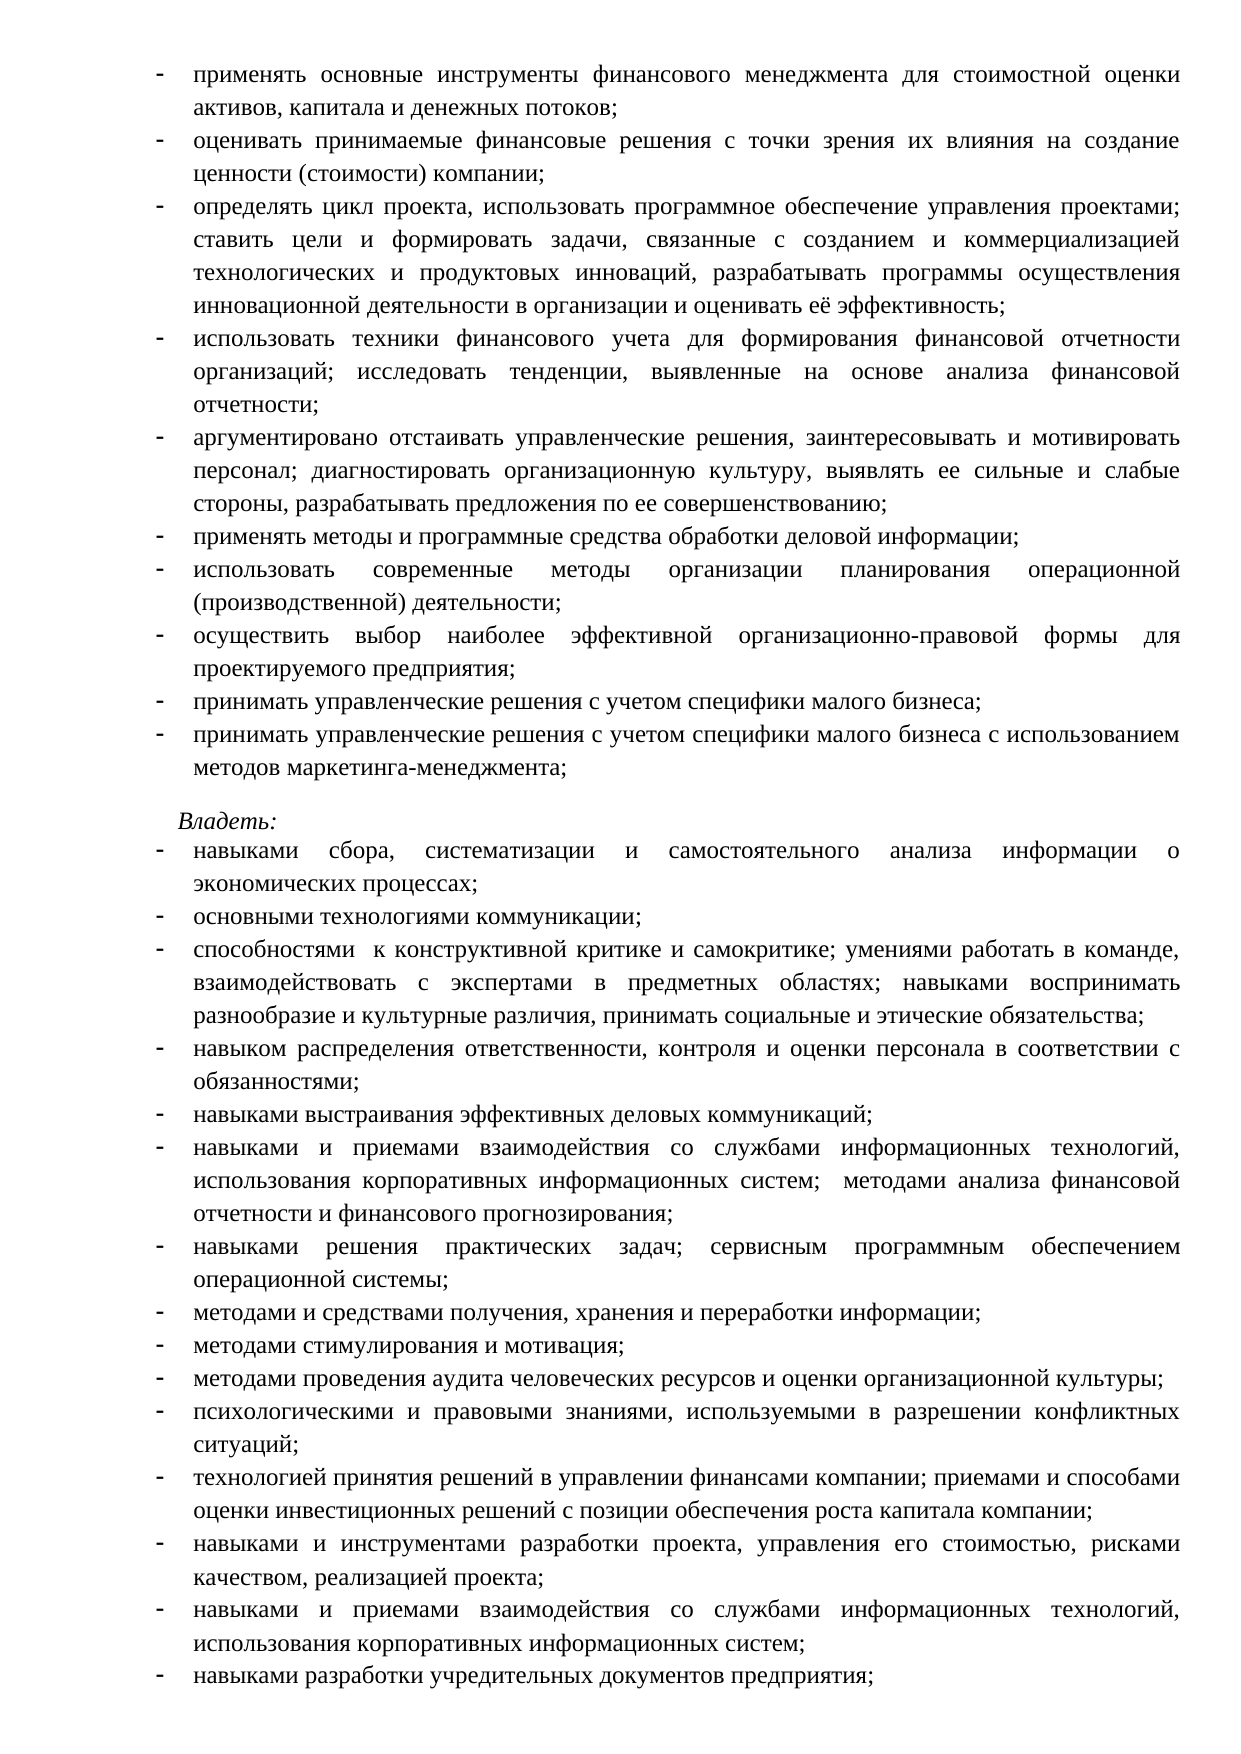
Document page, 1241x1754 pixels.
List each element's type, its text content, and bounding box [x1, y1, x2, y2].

list определять цикл проекта, использовать программное обеспечение управления проектами; ставить цели и формировать задачи, связанные с созданием и коммерциализацией технологических и продуктовых инноваций, разрабатывать программы осуществления инновационной деятельности в организации и оценивать её эффективность; [156, 191, 1181, 319]
list принимать управленческие решения с учетом специфики малого бизнеса; [156, 686, 1181, 715]
list навыками сбора, систематизации и самостоятельного анализа информации о экономических процессах; [156, 835, 1181, 897]
list принимать управленческие решения с учетом специфики малого бизнеса с использованием методов маркетинга-менеджмента; [156, 719, 1181, 781]
list методами проведения аудита человеческих ресурсов и оценки организационной культуры; [156, 1363, 1181, 1392]
list технологией принятия решений в управлении финансами компании; приемами и способами оценки инвестиционных решений с позиции обеспечения роста капитала компании; [156, 1462, 1181, 1524]
text Владеть: [118, 806, 1181, 835]
list основными технологиями коммуникации; [156, 901, 1181, 930]
list навыками и инструментами разработки проекта, управления его стоимостью, рисками качеством, реализацией проекта; [156, 1528, 1181, 1590]
list навыками и приемами взаимодействия со службами информационных технологий, использования корпоративных информационных систем; методами анализа финансовой отчетности и финансового прогнозирования; [156, 1132, 1181, 1227]
list способностями к конструктивной критике и самокритике; умениями работать в команде, взаимодействовать с экспертами в предметных областях; навыками воспринимать разнообразие и культурные различия, принимать социальные и этические обязательства; [156, 934, 1181, 1029]
list методами стимулирования и мотивация; [156, 1330, 1181, 1359]
list навыками и приемами взаимодействия со службами информационных технологий, использования корпоративных информационных систем; [156, 1594, 1181, 1656]
list методами и средствами получения, хранения и переработки информации; [156, 1297, 1181, 1326]
list психологическими и правовыми знаниями, используемыми в разрешении конфликтных ситуаций; [156, 1396, 1181, 1458]
list использовать техники финансового учета для формирования финансовой отчетности организаций; исследовать тенденции, выявленные на основе анализа финансовой отчетности; [156, 323, 1181, 418]
list навыком распределения ответственности, контроля и оценки персонала в соответствии с обязанностями; [156, 1033, 1181, 1095]
list навыками выстраивания эффективных деловых коммуникаций; [156, 1099, 1181, 1128]
list осуществить выбор наиболее эффективной организационно-правовой формы для проектируемого предприятия; [156, 620, 1181, 682]
list навыками решения практических задач; сервисным программным обеспечением операционной системы; [156, 1231, 1181, 1293]
list использовать современные методы организации планирования операционной (производственной) деятельности; [156, 554, 1181, 616]
list оценивать принимаемые финансовые решения с точки зрения их влияния на создание ценности (стоимости) компании; [156, 125, 1181, 187]
list применять методы и программные средства обработки деловой информации; [156, 521, 1181, 550]
list применять основные инструменты финансового менеджмента для стоимостной оценки активов, капитала и денежных потоков; [156, 59, 1181, 121]
list аргументировано отстаивать управленческие решения, заинтересовывать и мотивировать персонал; диагностировать организационную культуру, выявлять ее сильные и слабые стороны, разрабатывать предложения по ее совершенствованию; [156, 422, 1181, 517]
list навыками разработки учредительных документов предприятия; [156, 1661, 1181, 1689]
